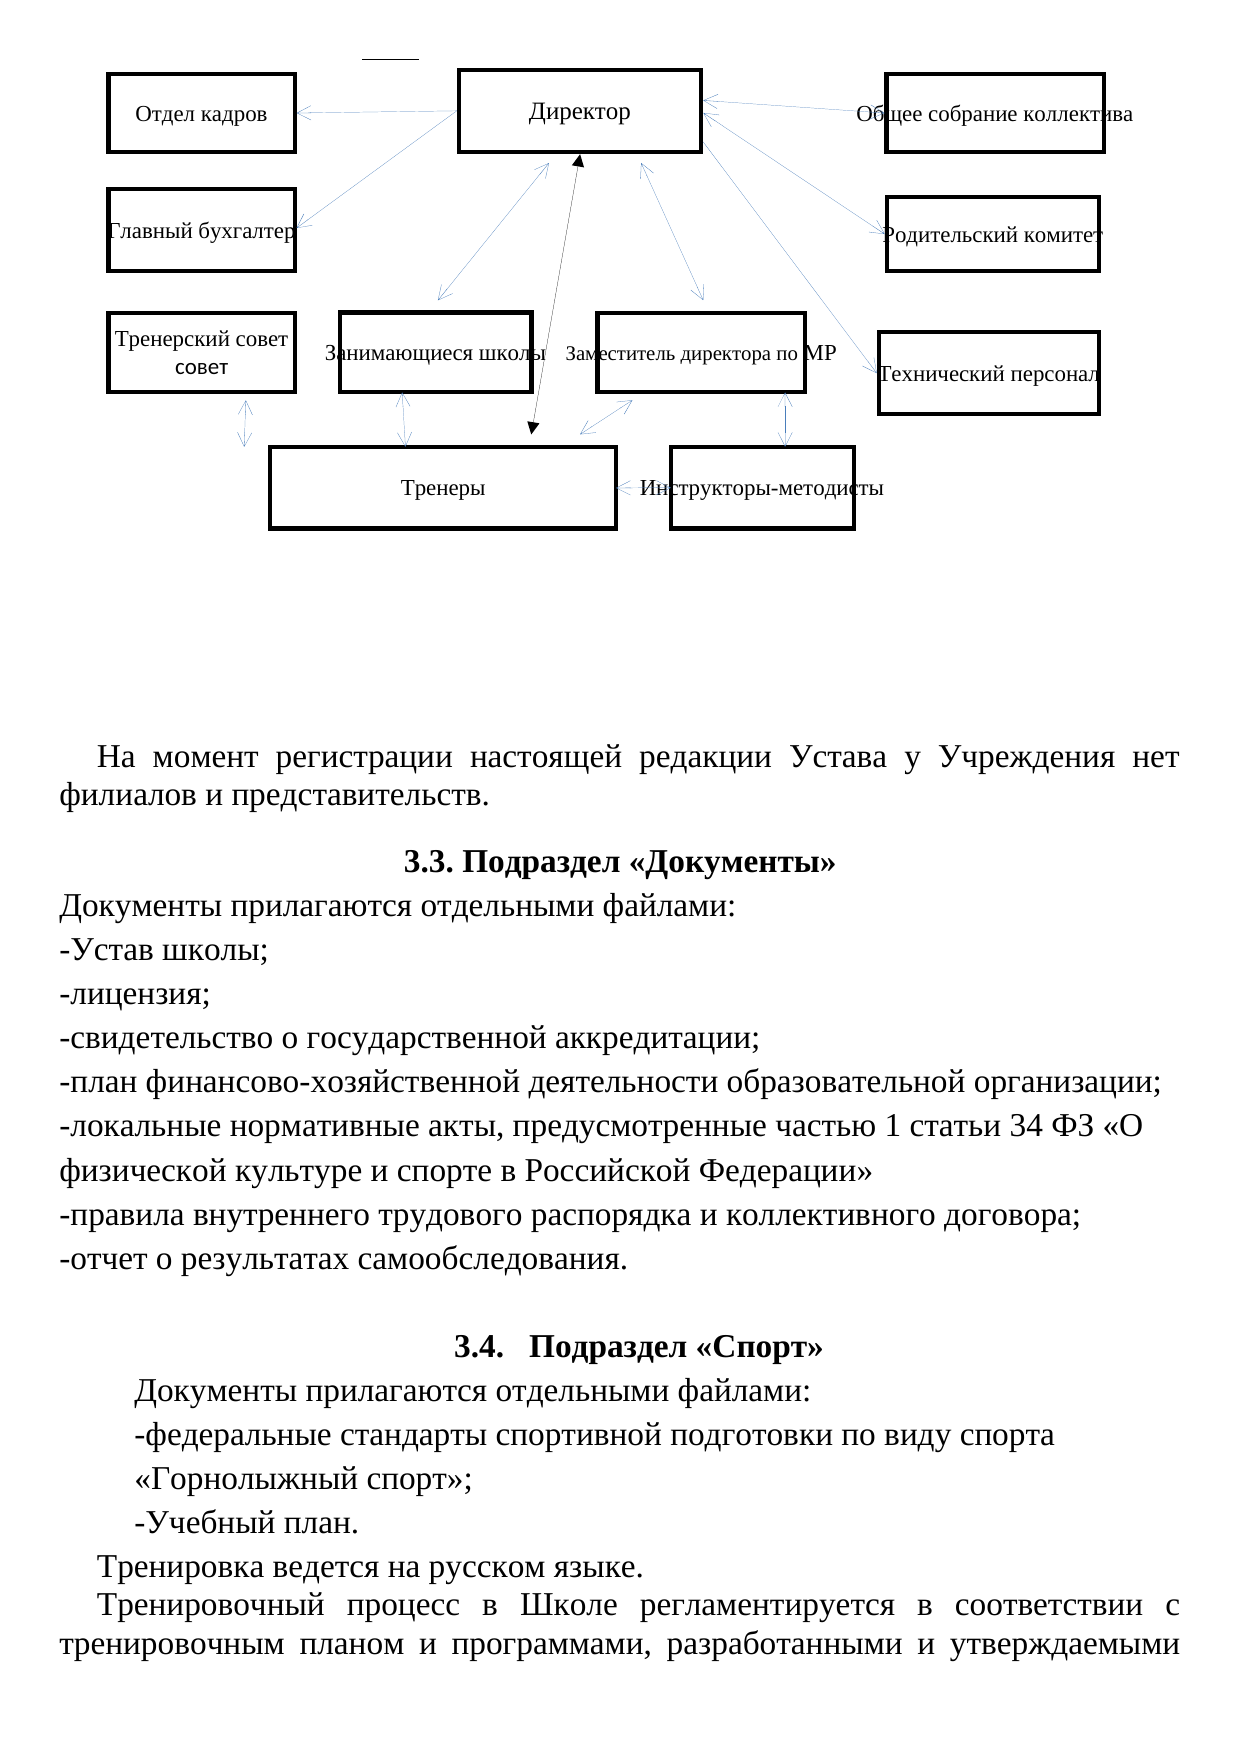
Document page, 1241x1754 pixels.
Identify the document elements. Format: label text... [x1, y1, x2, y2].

text -план финансово-хозяйственной деятельности образовательной организации; [59, 1062, 1181, 1100]
text -отчет о результатах самообследования. [59, 1238, 1181, 1276]
text -правила внутреннего трудового распорядка и коллективного договора; [59, 1194, 1181, 1232]
text -свидетельство о государственной аккредитации; [59, 1018, 1181, 1056]
list Документы прилагаются отдельными файлами: [134, 1370, 1181, 1408]
text -лицензия; [59, 973, 1181, 1012]
text -Устав школы; [59, 929, 1181, 968]
text Тренировка ведется на русском языке. [59, 1546, 1181, 1585]
text Документы прилагаются отдельными файлами: [59, 885, 1181, 924]
list -Учебный план. [134, 1502, 1181, 1541]
text -локальные нормативные акты, предусмотренные частью 1 статьи 34 ФЗ «О физической культуре и спорте в Российской Федерации» [59, 1106, 1181, 1188]
text На момент регистрации настоящей редакции Устава у Учреждения нет филиалов и представительств. [59, 736, 1181, 813]
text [59, 1585, 1181, 1661]
list Подраздел «Спорт» [97, 1326, 1181, 1364]
list -федеральные стандарты спортивной подготовки по виду спорта «Горнолыжный спорт»; [134, 1414, 1181, 1497]
text 3.3. Подраздел «Документы» [59, 841, 1181, 880]
